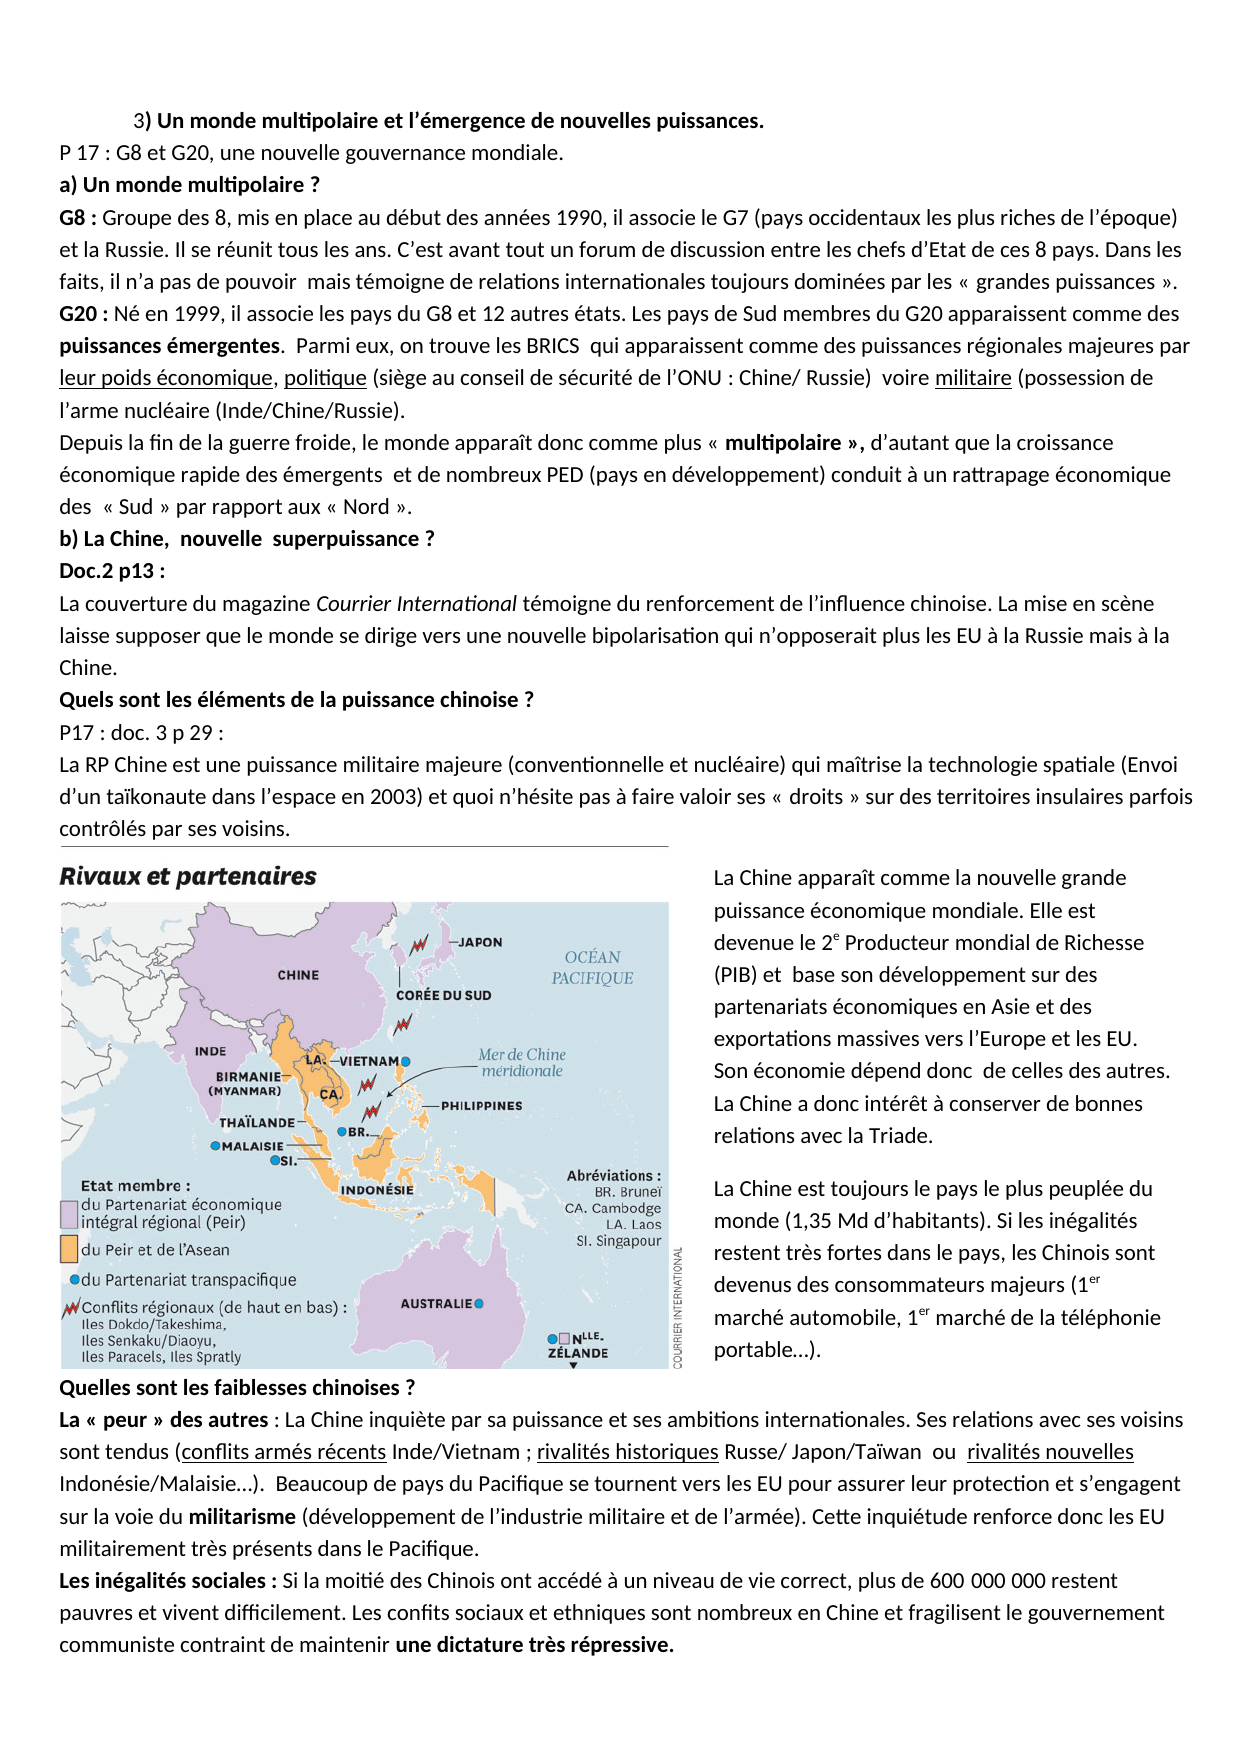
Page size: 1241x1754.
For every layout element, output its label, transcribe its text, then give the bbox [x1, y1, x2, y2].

text G8 : Groupe des 8, mis en place au début des années 1990, il associe le G7 (pays occidentaux les plus riches de l’époque) et la Russie. Il se réunit tous les ans. C’est avant tout un forum de discussion entre les chefs d’Etat de ces 8 pays. Dans les faits, il n’a pas de pouvoir mais témoigne de relations internationales toujours dominées par les « grandes puissances ». [59, 203, 1196, 295]
text Quelles sont les faiblesses chinoises ? [59, 1373, 1196, 1401]
text a) Un monde multipolaire ? [59, 170, 1196, 198]
text Doc.2 p13 : [59, 557, 1196, 585]
text La « peur » des autres : La Chine inquiète par sa puissance et ses ambitions internationales. Ses relations avec ses voisins sont tendus (conflits armés récents Inde/Vietnam ; rivalités historiques Russe/ Japon/Taïwan ou rivalités nouvelles Indonésie/Malaisie…). Beaucoup de pays du Pacifique se tournent vers les EU pour assurer leur protection et s’engagent sur la voie du militarisme (développement de l’industrie militaire et de l’armée). Cette inquiétude renforce donc les EU militairement très présents dans le Pacifique. [59, 1405, 1196, 1562]
text Les inégalités sociales : Si la moitié des Chinois ont accédé à un niveau de vie correct, plus de 600 000 000 restent pauvres et vivent difficilement. Les confits sociaux et ethniques sont nombreux en Chine et fragilisent le gouvernement communiste contraint de maintenir une dictature très répressive. [59, 1566, 1196, 1658]
text La couverture du magazine Courrier International témoigne du renforcement de l’influence chinoise. La mise en scène laisse supposer que le monde se dirige vers une nouvelle bipolarisation qui n’opposerait plus les EU à la Russie mais à la Chine. [59, 589, 1196, 681]
text Quels sont les éléments de la puissance chinoise ? [59, 685, 1196, 713]
text La RP Chine est une puissance militaire majeure (conventionnelle et nucléaire) qui maîtrise la technologie spatiale (Envoi d’un taïkonaute dans l’espace en 2003) et quoi n’hésite pas à faire valoir ses « droits » sur des territoires insulaires parfois contrôlés par ses voisins. [59, 750, 1196, 842]
text Depuis la fin de la guerre froide, le monde apparaît donc comme plus « multipolaire », d’autant que la croissance économique rapide des émergents et de nombreux PED (pays en développement) conduit à un rattrapage économique des « Sud » par rapport aux « Nord ». [59, 428, 1196, 520]
text P17 : doc. 3 p 29 : [59, 718, 1196, 746]
text 3) Un monde multipolaire et l’émergence de nouvelles puissances. [59, 106, 1196, 134]
text P 17 : G8 et G20, une nouvelle gouvernance mondiale. [59, 138, 1196, 166]
picture [59, 846, 683, 1369]
text G20 : Né en 1999, il associe les pays du G8 et 12 autres états. Les pays de Sud membres du G20 apparaissent comme des puissances émergentes. Parmi eux, on trouve les BRICS qui apparaissent comme des puissances régionales majeures par leur poids économique, politique (siège au conseil de sécurité de l’ONU : Chine/ Russie) voire militaire (possession de l’arme nucléaire (Inde/Chine/Russie). [59, 299, 1196, 424]
text b) La Chine, nouvelle superpuissance ? [59, 524, 1196, 552]
